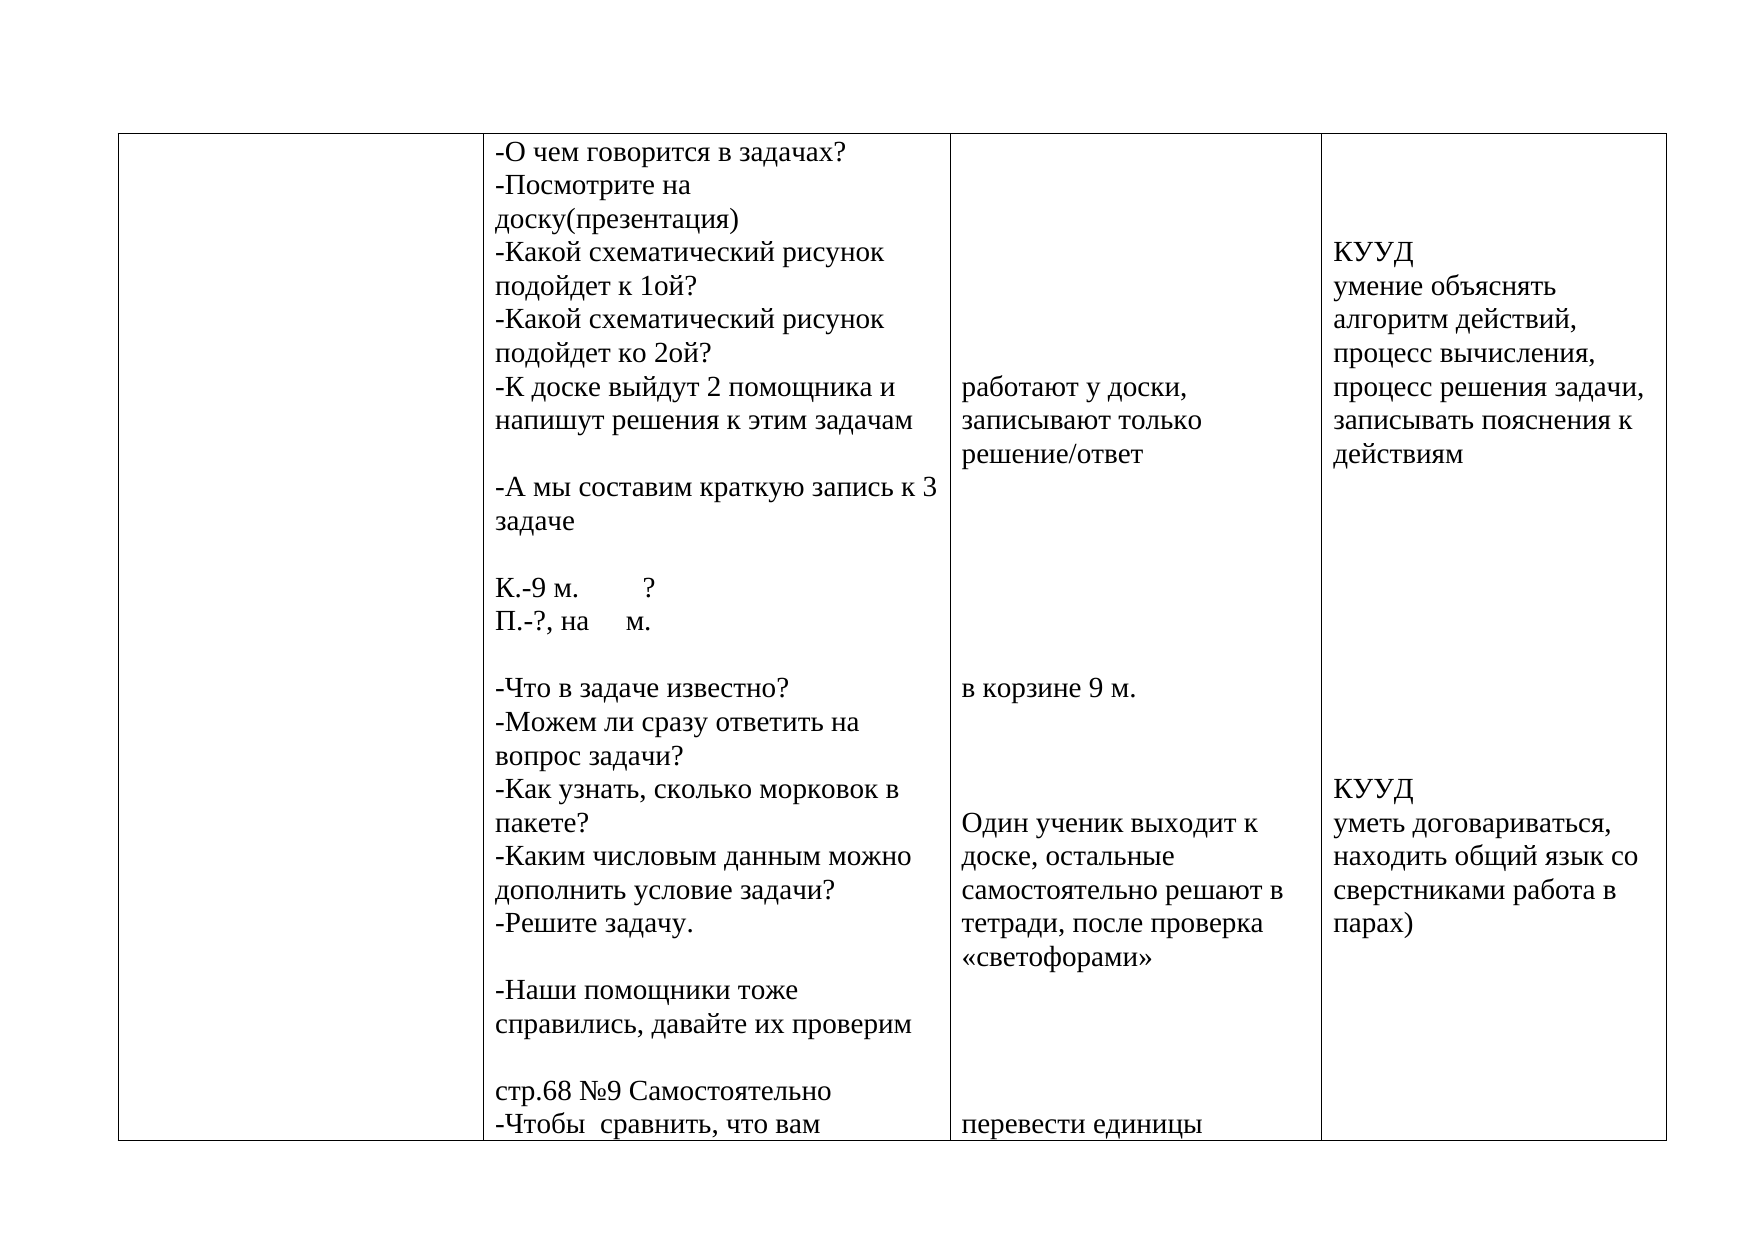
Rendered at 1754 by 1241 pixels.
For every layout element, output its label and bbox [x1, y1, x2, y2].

table_cell [951, 134, 1321, 1140]
table_cell [1322, 134, 1666, 1140]
table_cell [119, 134, 483, 1140]
table_cell [484, 134, 950, 1140]
